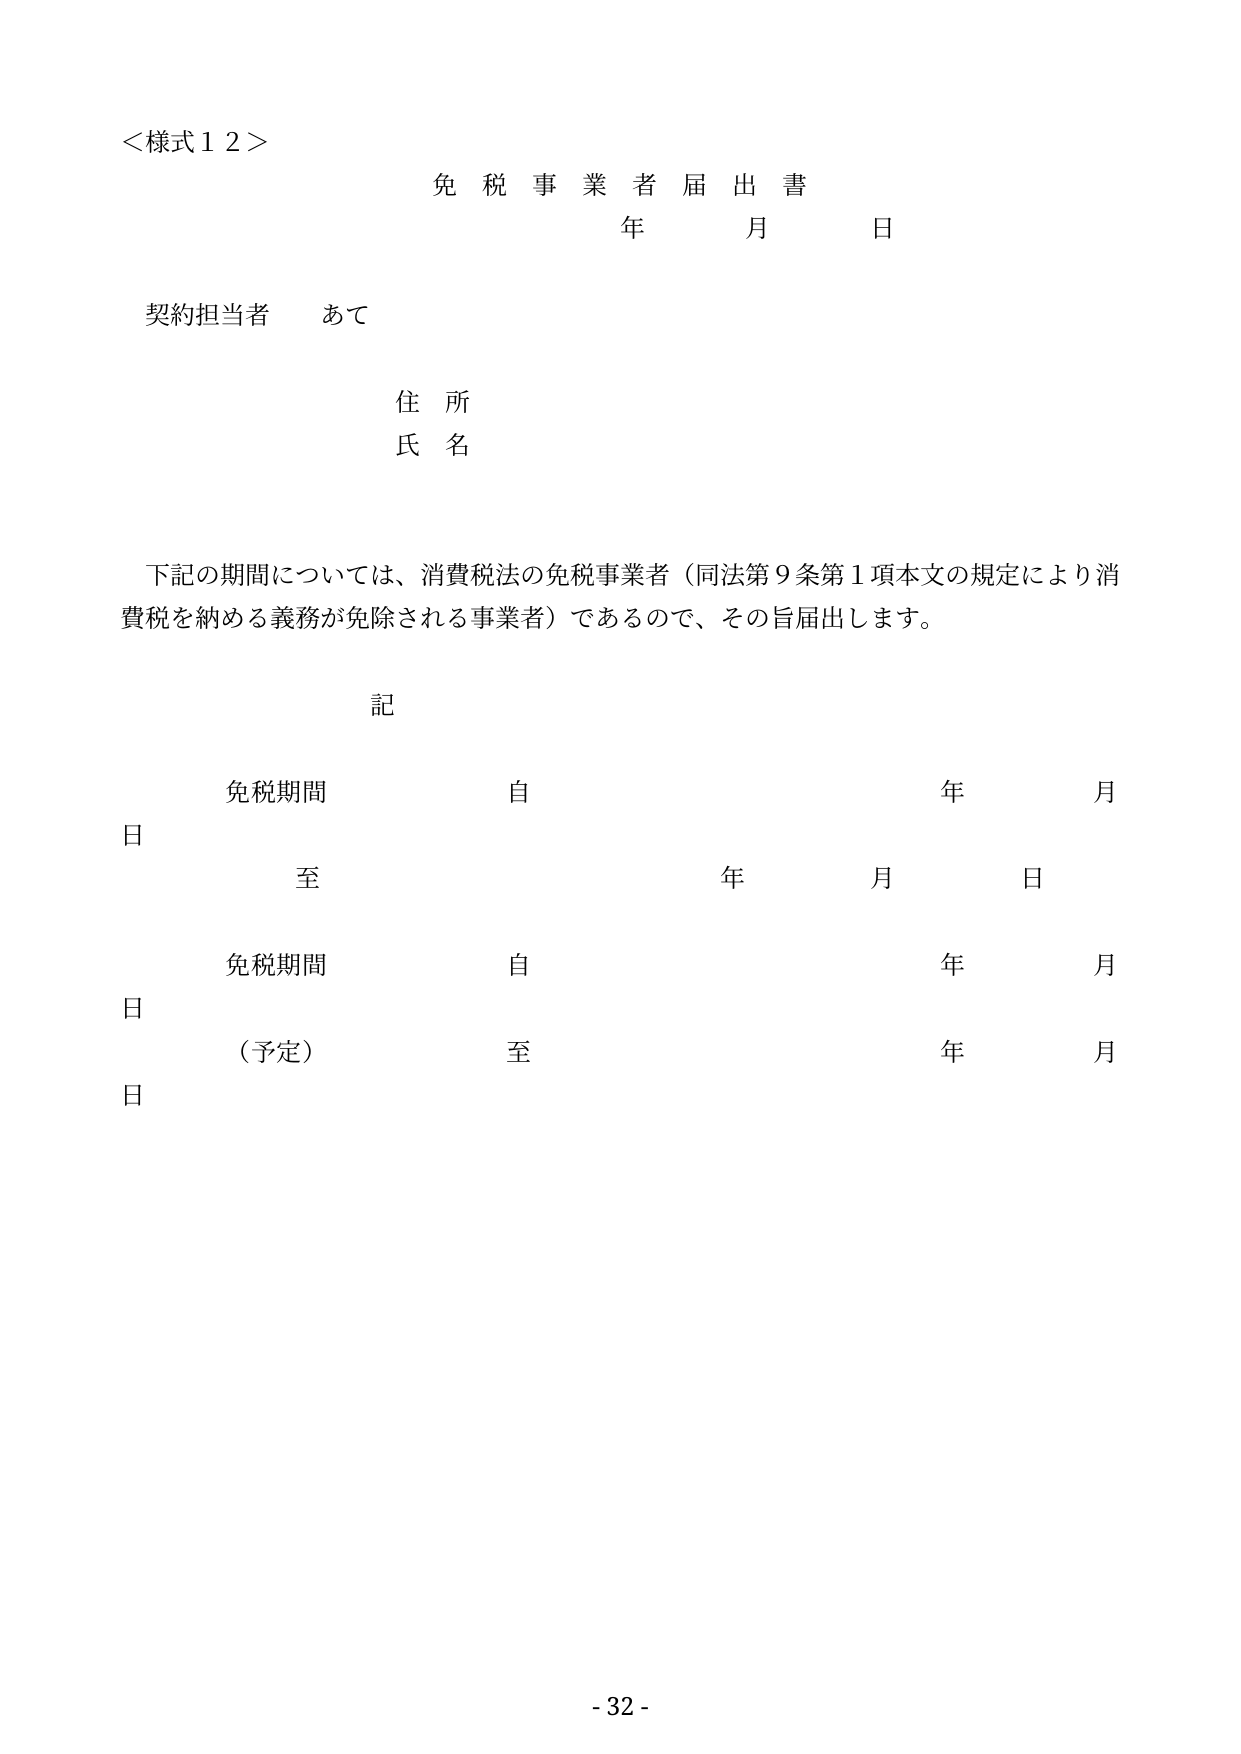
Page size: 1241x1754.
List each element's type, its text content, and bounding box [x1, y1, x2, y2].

text （予定） 至 年 月 日 [120, 1029, 1120, 1115]
text 免 税 事 業 者 届 出 書 [120, 162, 1120, 205]
text 免税期間 自 年 月 日 [120, 769, 1120, 855]
text 住 所 [120, 379, 1120, 422]
text 氏 名 [120, 422, 1120, 465]
text 免税期間 自 年 月 日 [120, 942, 1120, 1029]
text （注）契約期間が課税期間を超える場合には、課税期間(予定)を記入すること。＜様式１２＞ [120, 119, 1120, 162]
text 至 年 月 日 [120, 855, 1120, 899]
text 契約担当者 あて [120, 292, 1120, 335]
text 記 [120, 682, 1120, 725]
text 年 月 日 [120, 205, 1120, 249]
text 下記の期間については、消費税法の免税事業者（同法第９条第１項本文の規定により消費税を納める義務が免除される事業者）であるので、その旨届出します。 [120, 552, 1120, 639]
